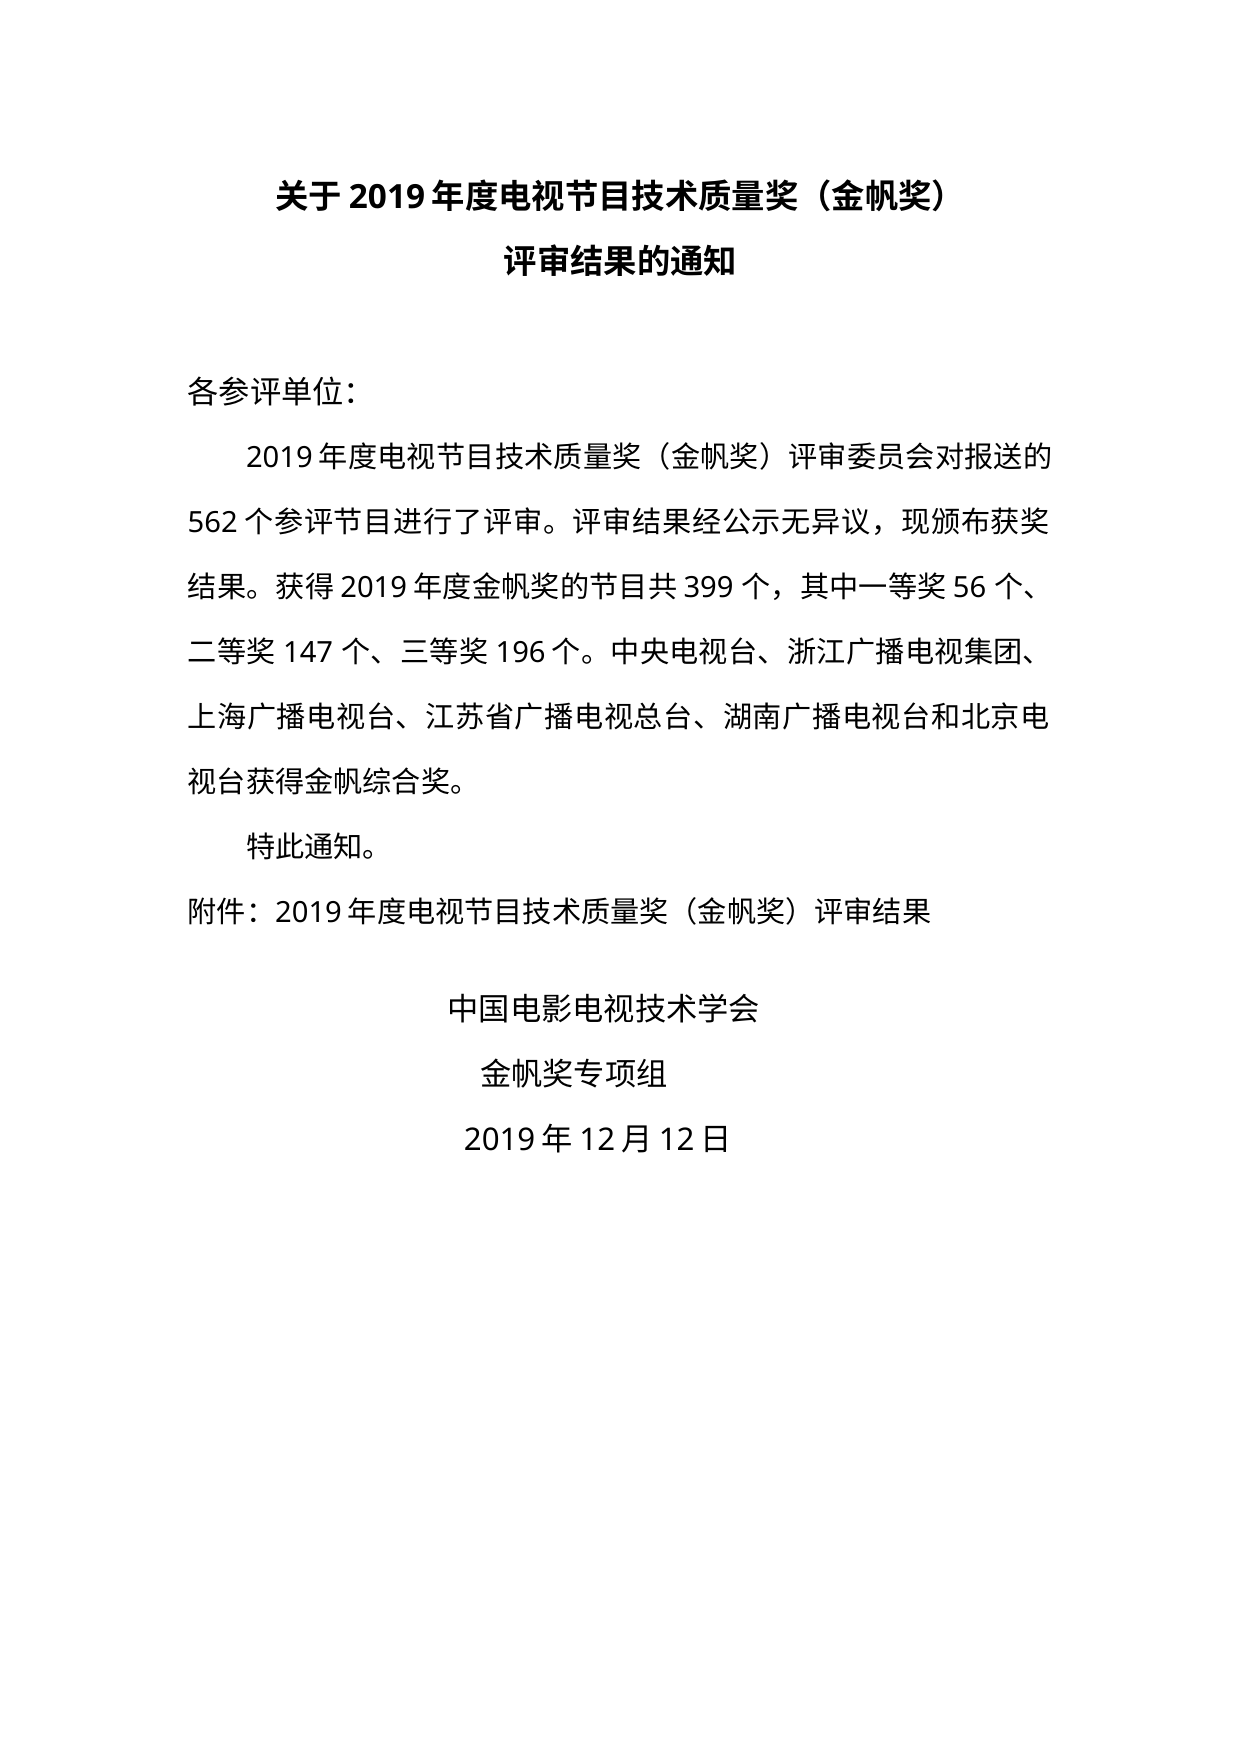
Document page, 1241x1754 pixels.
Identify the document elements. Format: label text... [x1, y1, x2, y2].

text 各参评单位： [187, 357, 1053, 422]
text 附件：2019年度电视节目技术质量奖（金帆奖）评审结果 [187, 877, 1053, 942]
text 2019年度电视节目技术质量奖（金帆奖）评审委员会对报送的562个参评节目进行了评审。评审结果经公示无异议，现颁布获奖结果。获得2019年度金帆奖的节目共399 个，其中一等奖56 个、二等奖 147 个、三等奖 196个。中央电视台、浙江广播电视集团、上海广播电视台、江苏省广播电视总台、湖南广播电视台和北京电视台获得金帆综合奖。 [187, 422, 1053, 812]
text 金帆奖专项组 [187, 1039, 1053, 1104]
text 关于2019年度电视节目技术质量奖（金帆奖） [187, 162, 1053, 227]
text 评审结果的通知 [187, 227, 1053, 292]
text 中国电影电视技术学会 [187, 974, 1053, 1039]
text 特此通知。 [187, 812, 1053, 877]
text 2019年12月12日 [187, 1104, 1053, 1169]
